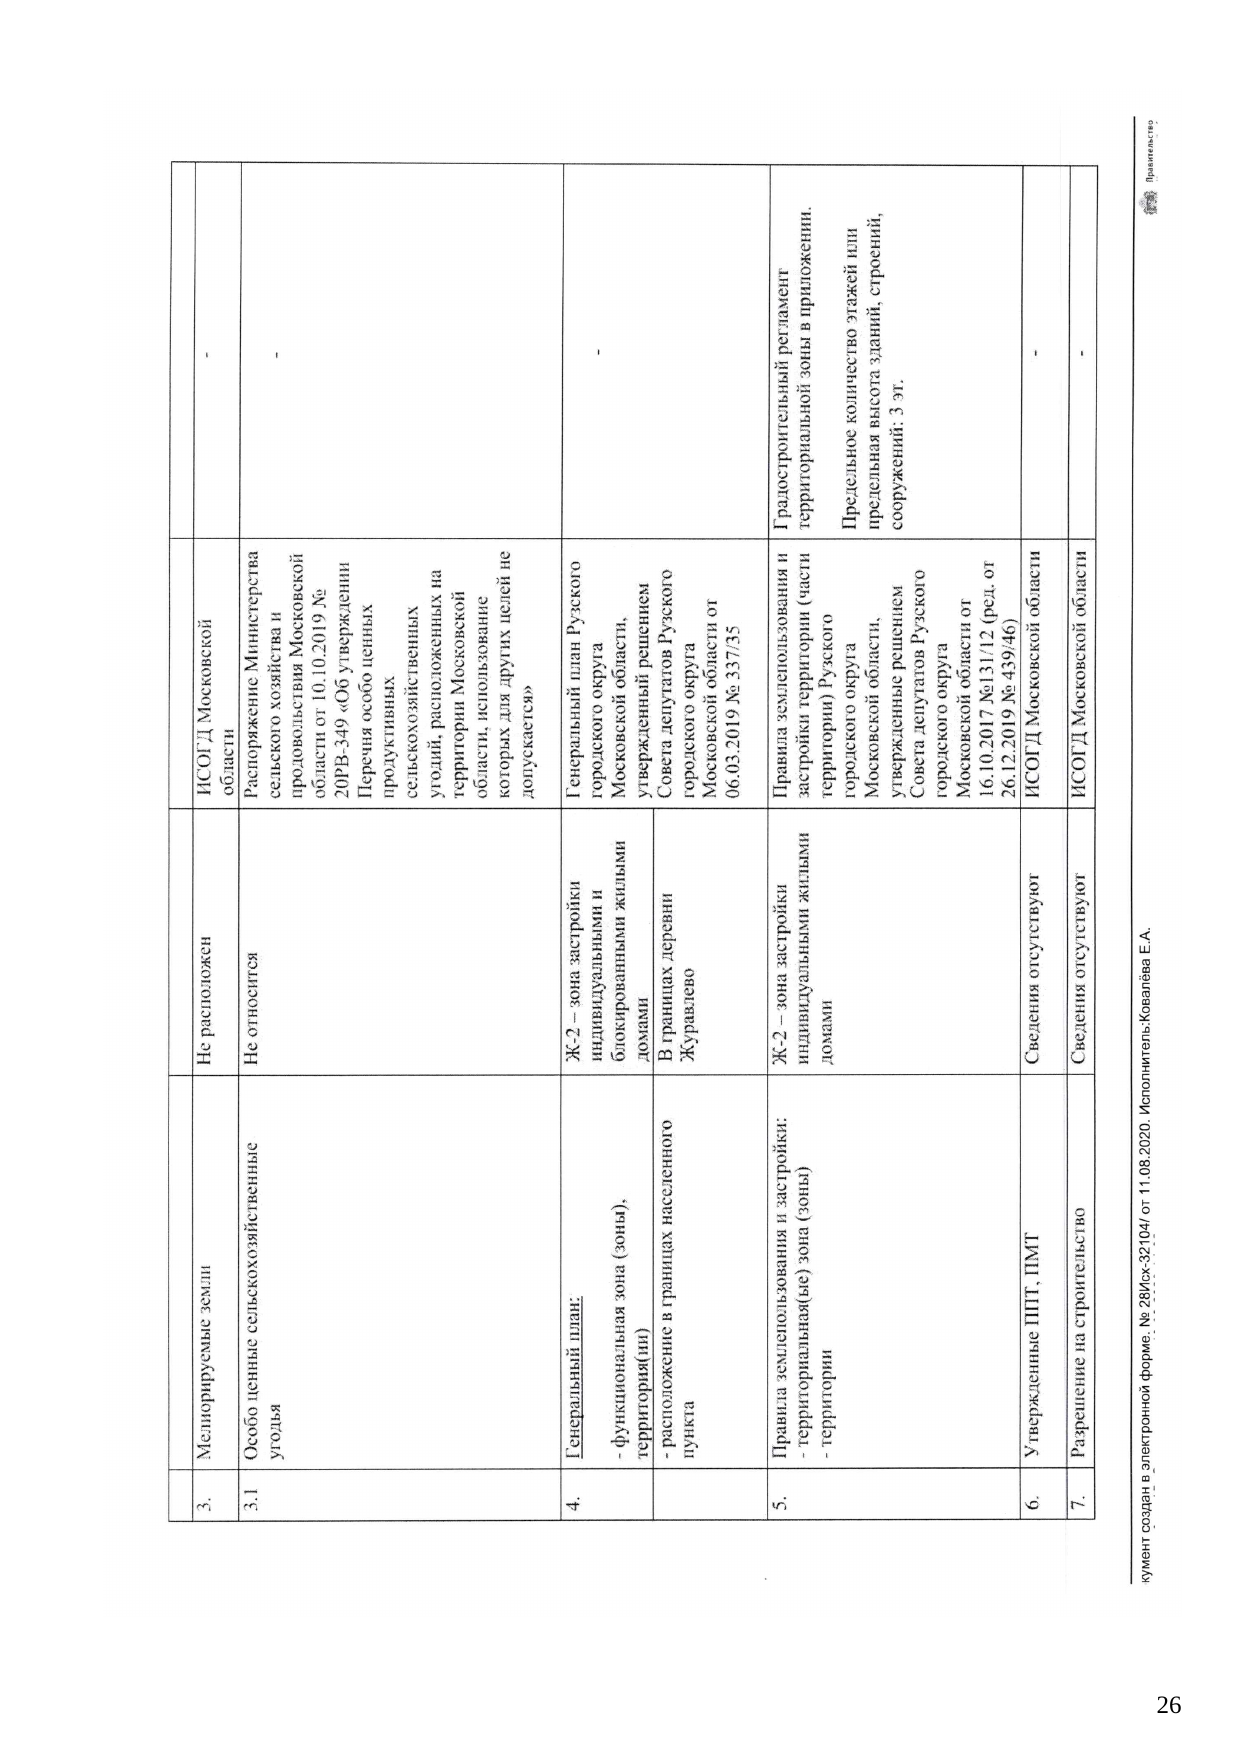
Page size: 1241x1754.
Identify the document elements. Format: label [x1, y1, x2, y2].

picture [103, 88, 1182, 1617]
